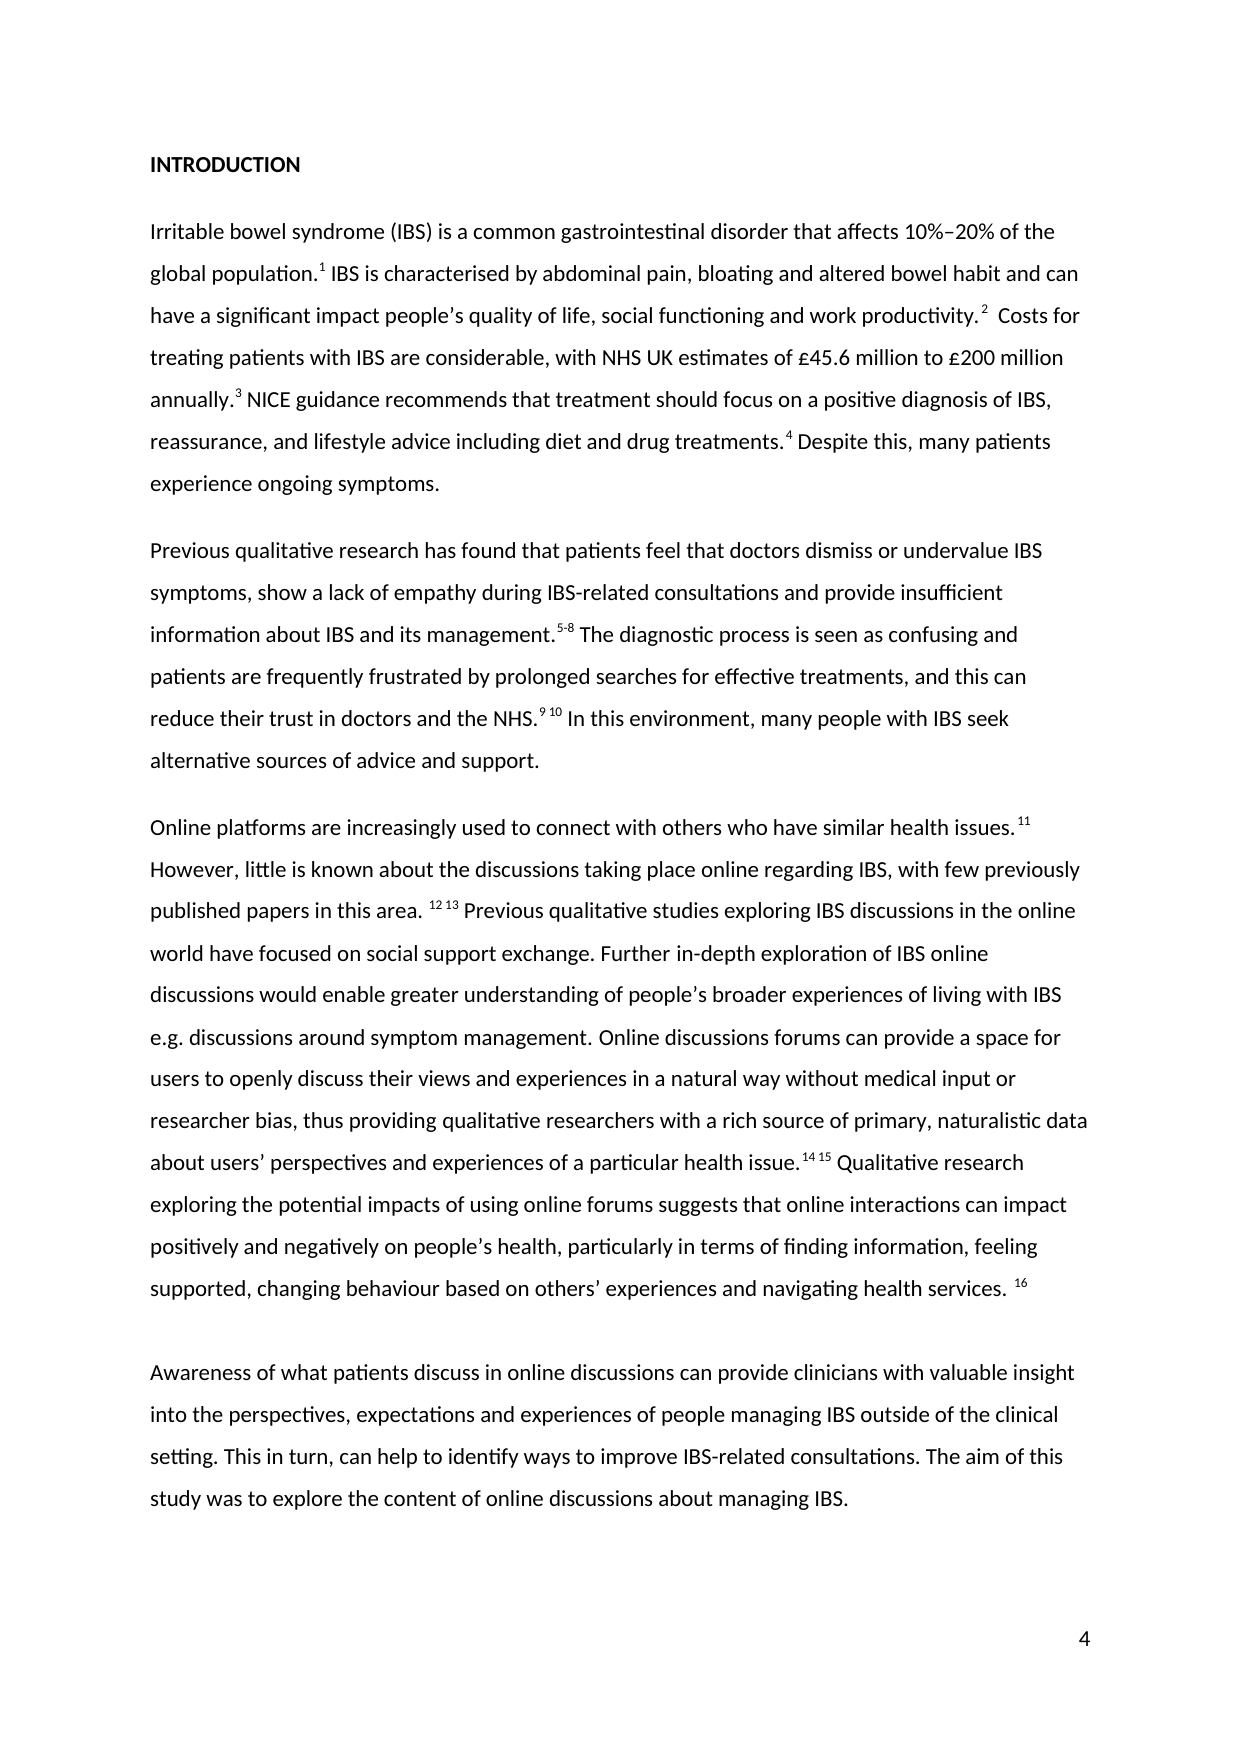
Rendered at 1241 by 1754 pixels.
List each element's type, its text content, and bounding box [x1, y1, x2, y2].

text INTRODUCTION [150, 150, 1090, 178]
text Irritable bowel syndrome (IBS) is a common gastrointestinal disorder that affects 10%–20% of the global population.1 IBS is characterised by abdominal pain, bloating and altered bowel habit and can have a significant impact people’s quality of life, social functioning and work productivity.2 Costs for treating patients with IBS are considerable, with NHS UK estimates of £45.6 million to £200 million annually.3 NICE guidance recommends that treatment should focus on a positive diagnosis of IBS, reassurance, and lifestyle advice including diet and drug treatments.4 Despite this, many patients experience ongoing symptoms. [150, 217, 1090, 497]
text Previous qualitative research has found that patients feel that doctors dismiss or undervalue IBS symptoms, show a lack of empathy during IBS-related consultations and provide insufficient information about IBS and its management.5-8 The diagnostic process is seen as confusing and patients are frequently frustrated by prolonged searches for effective treatments, and this can reduce their trust in doctors and the NHS.9 10 In this environment, many people with IBS seek alternative sources of advice and support. [150, 536, 1090, 774]
text Online platforms are increasingly used to connect with others who have similar health issues.11 However, little is known about the discussions taking place online regarding IBS, with few previously published papers in this area. 12 13 Previous qualitative studies exploring IBS discussions in the online world have focused on social support exchange. Further in-depth exploration of IBS online discussions would enable greater understanding of people’s broader experiences of living with IBS e.g. discussions around symptom management. Online discussions forums can provide a space for users to openly discuss their views and experiences in a natural way without medical input or researcher bias, thus providing qualitative researchers with a rich source of primary, naturalistic data about users’ perspectives and experiences of a particular health issue.14 15 Qualitative research exploring the potential impacts of using online forums suggests that online interactions can impact positively and negatively on people’s health, particularly in terms of finding information, feeling supported, changing behaviour based on others’ experiences and navigating health services. 16 [150, 813, 1090, 1302]
text Awareness of what patients discuss in online discussions can provide clinicians with valuable insight into the perspectives, expectations and experiences of people managing IBS outside of the clinical setting. This in turn, can help to identify ways to improve IBS-related consultations. The aim of this study was to explore the content of online discussions about managing IBS. [150, 1358, 1090, 1512]
